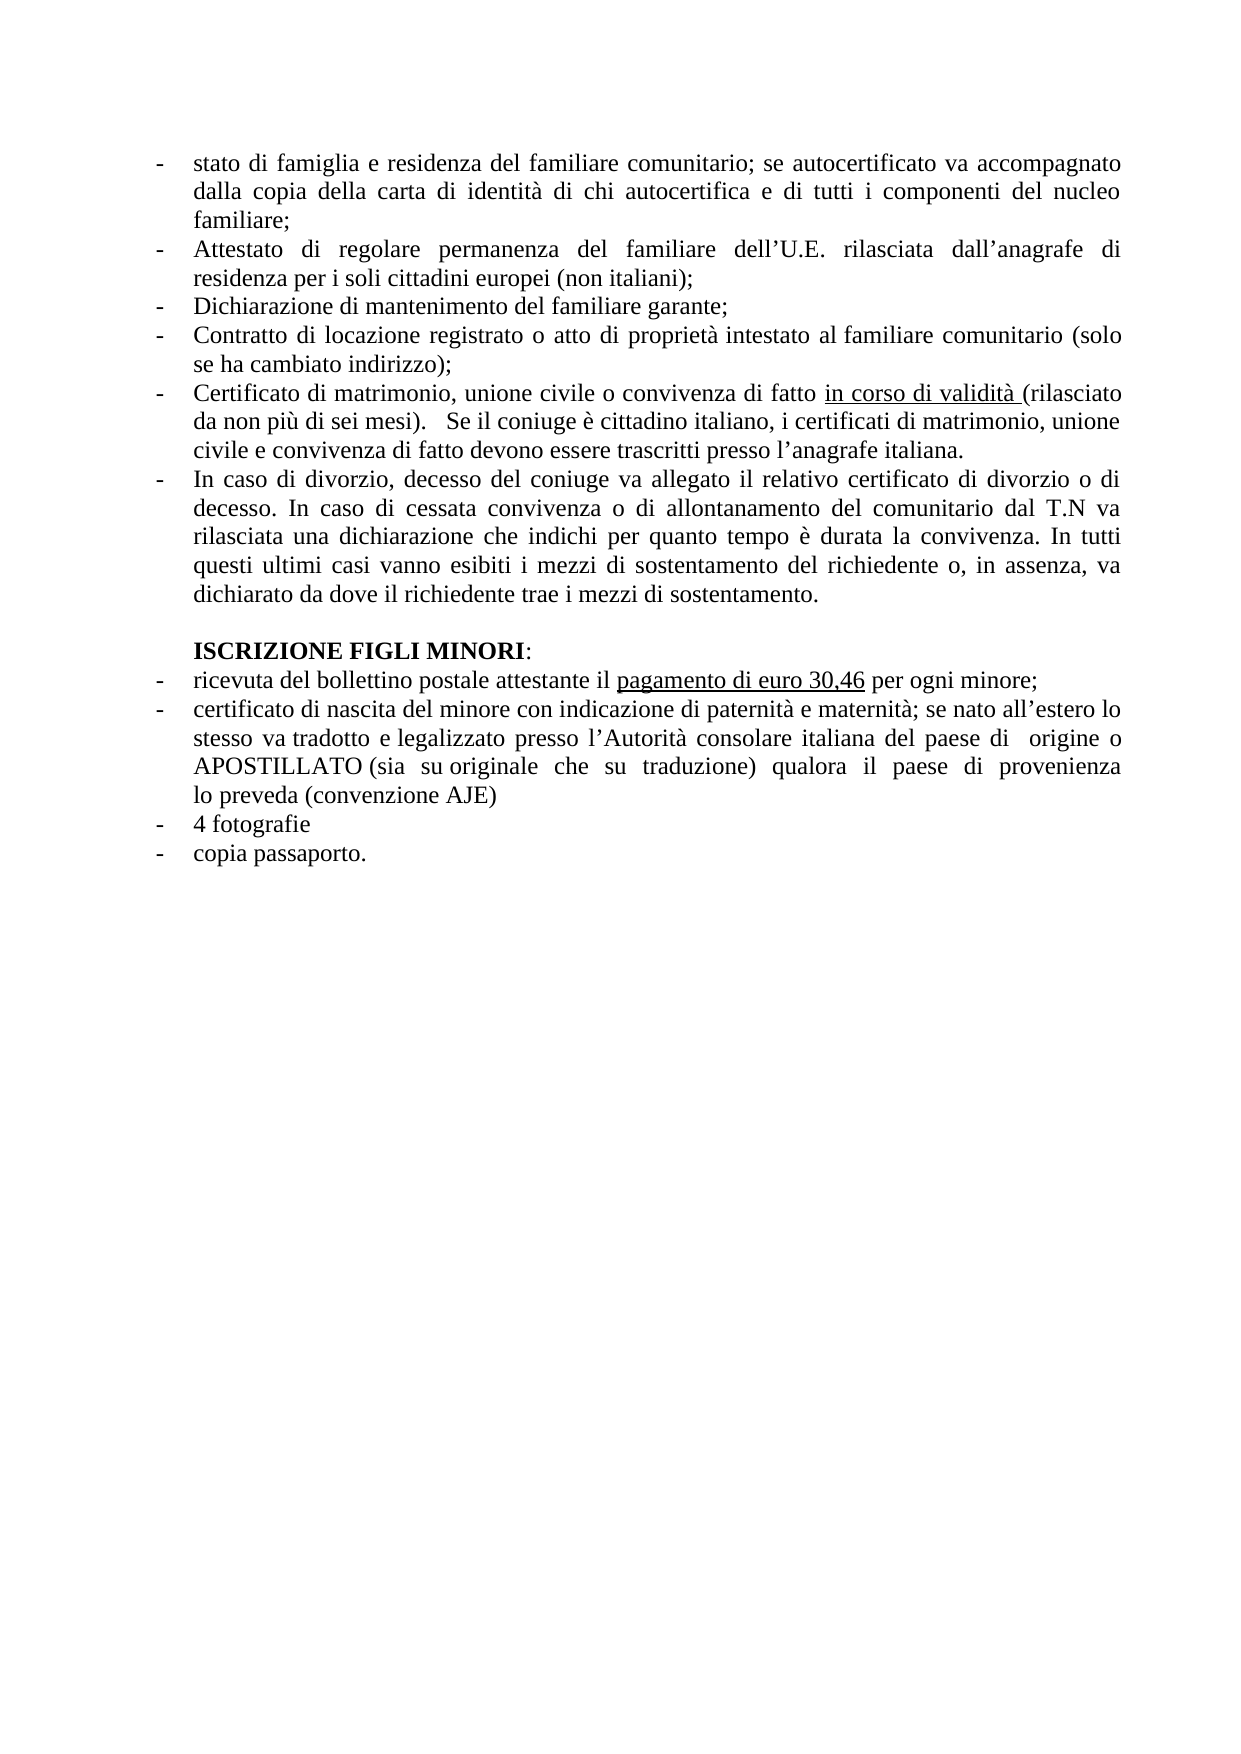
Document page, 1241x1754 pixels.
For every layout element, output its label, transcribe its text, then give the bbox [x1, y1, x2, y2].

list stato di famiglia e residenza del familiare comunitario; se autocertificato va accompagnato dalla copia della carta di identità di chi autocertifica e di tutti i componenti del nucleo familiare; [156, 148, 1122, 234]
list copia passaporto. [156, 838, 1122, 866]
list Dichiarazione di mantenimento del familiare garante; [156, 291, 1122, 320]
list Certificato di matrimonio, unione civile o convivenza di fatto in corso di validità (rilasciato da non più di sei mesi). Se il coniuge è cittadino italiano, i certificati di matrimonio, unione civile e convivenza di fatto devono essere trascritti presso l’anagrafe italiana. [156, 378, 1122, 464]
list Attestato di regolare permanenza del familiare dell’U.E. rilasciata dall’anagrafe di residenza per i soli cittadini europei (non italiani); [156, 234, 1122, 291]
list In caso di divorzio, decesso del coniuge va allegato il relativo certificato di divorzio o di decesso. In caso di cessata convivenza o di allontanamento del comunitario dal T.N va rilasciata una dichiarazione che indichi per quanto tempo è durata la convivenza. In tutti questi ultimi casi vanno esibiti i mezzi di sostentamento del richiedente o, in assenza, va dichiarato da dove il richiedente trae i mezzi di sostentamento. [156, 464, 1122, 608]
list ricevuta del bollettino postale attestante il pagamento di euro 30,46 per ogni minore; [156, 665, 1122, 694]
list Contratto di locazione registrato o atto di proprietà intestato al familiare comunitario (solo se ha cambiato indirizzo); [156, 320, 1122, 378]
list ISCRIZIONE FIGLI MINORI: [193, 636, 1122, 665]
list 4 fotografie [156, 809, 1122, 838]
list certificato di nascita del minore con indicazione di paternità e maternità; se nato all’estero lo stesso va tradotto e legalizzato presso l’Autorità consolare italiana del paese di origine o APOSTILLATO (sia su originale che su traduzione) qualora il paese di provenienza lo preveda (convenzione AJE) [156, 694, 1122, 809]
